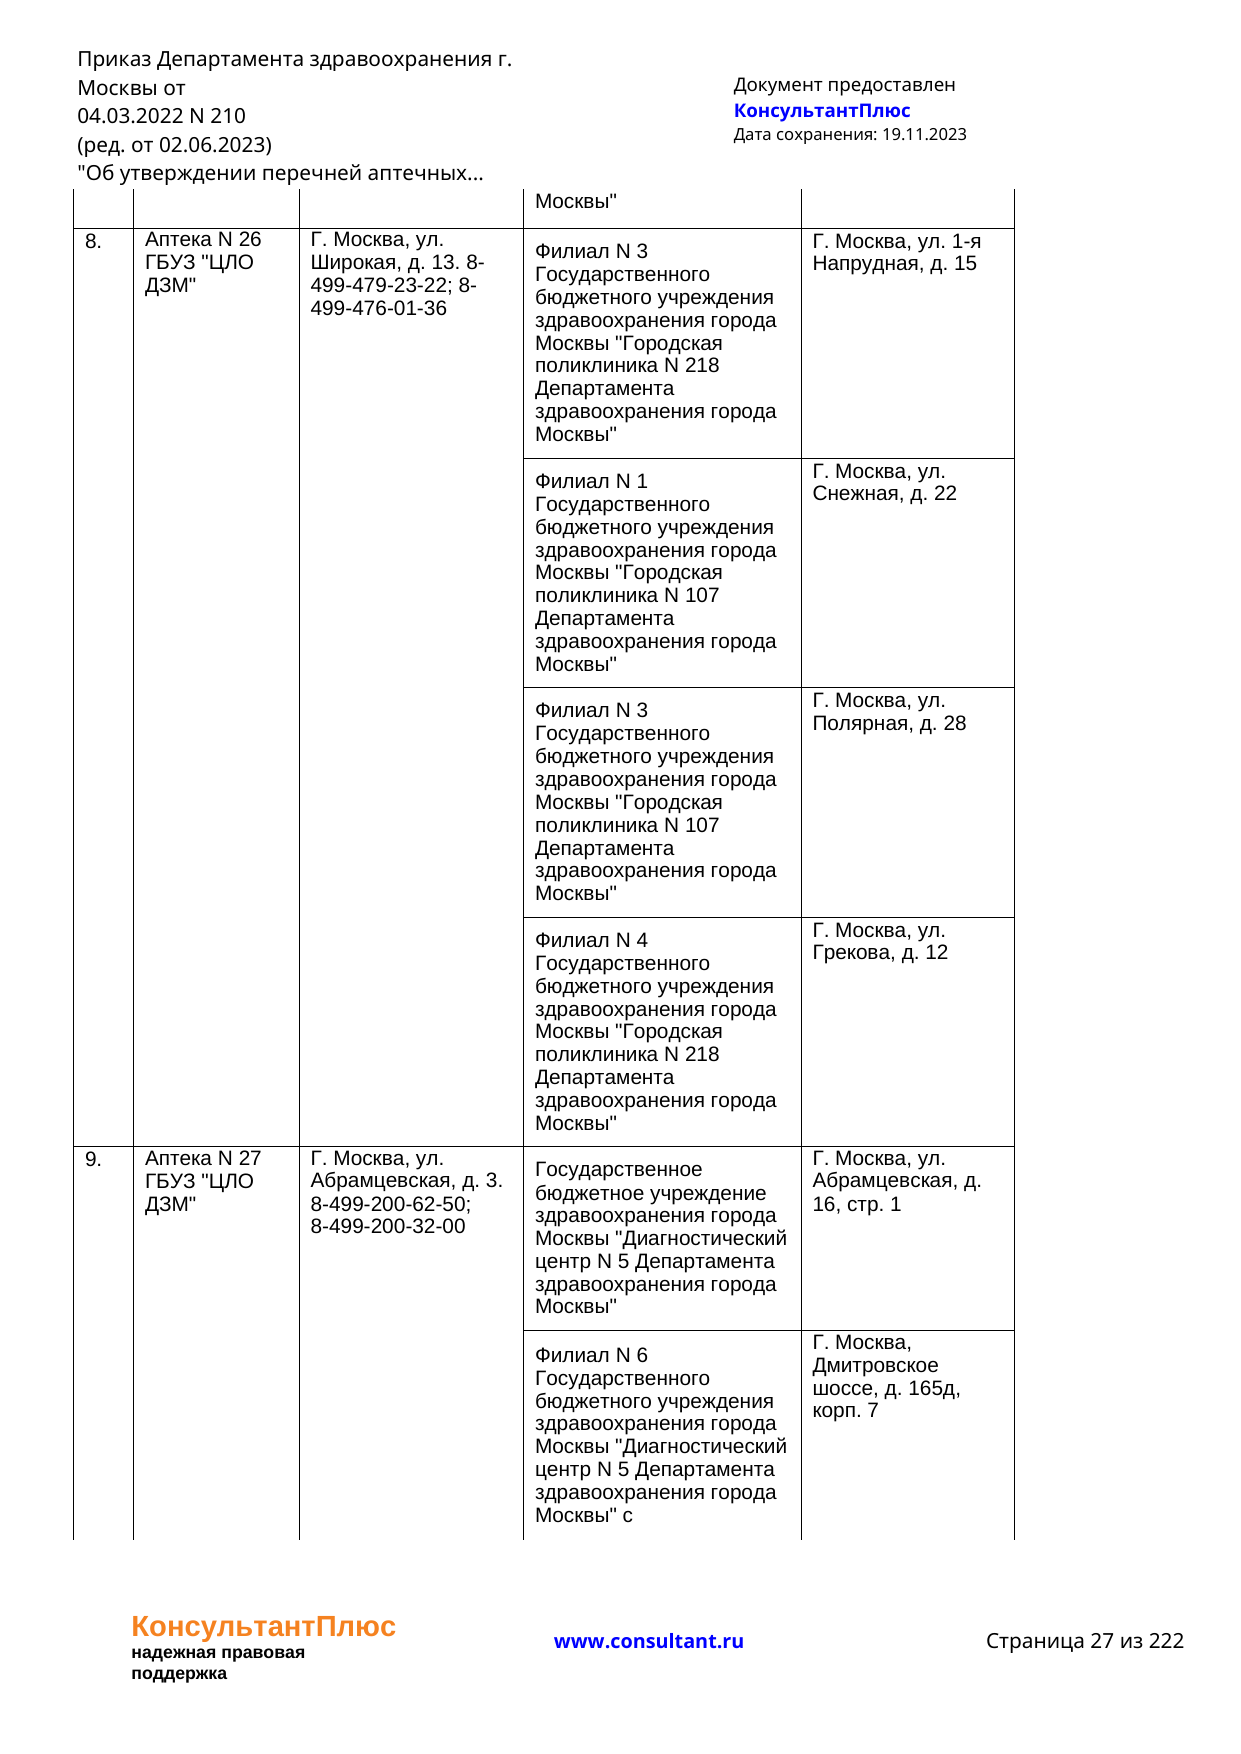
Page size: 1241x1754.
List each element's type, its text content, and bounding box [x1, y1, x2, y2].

table_cell Г. Москва, ул. Абрамцевская, д. 16, стр. 1 [802, 1147, 1014, 1330]
table_header [300, 189, 523, 228]
table_cell Государственное бюджетное учреждение здравоохранения города Москвы "Диагностический центр N 5 Департамента здравоохранения города Москвы" [524, 1147, 801, 1330]
table_cell 9. [74, 1147, 133, 1539]
table_cell Аптека N 27 ГБУЗ "ЦЛО ДЗМ" [134, 1147, 299, 1539]
table_cell Аптека N 26 ГБУЗ "ЦЛО ДЗМ" [134, 229, 299, 1146]
table_cell Филиал N 6 Государственного бюджетного учреждения здравоохранения города Москвы "Диагностический центр N 5 Департамента здравоохранения города Москвы" с [524, 1331, 801, 1539]
table_cell Г. Москва, ул. Полярная, д. 28 [802, 688, 1014, 917]
table_cell Г. Москва, ул. Снежная, д. 22 [802, 459, 1014, 687]
table_cell Г. Москва, ул. 1-я Напрудная, д. 15 [802, 229, 1014, 458]
table_cell Филиал N 4 Государственного бюджетного учреждения здравоохранения города Москвы "Городская поликлиника N 218 Департамента здравоохранения города Москвы" [524, 918, 801, 1146]
table_header Москвы" [524, 189, 801, 228]
table_cell Г. Москва, ул. Широкая, д. 13. 8-499-479-23-22; 8-499-476-01-36 [300, 229, 523, 1146]
table_header [134, 189, 299, 228]
table_cell Г. Москва, Дмитровское шоссе, д. 165д, корп. 7 [802, 1331, 1014, 1539]
table_cell Г. Москва, ул. Грекова, д. 12 [802, 918, 1014, 1146]
table_cell Филиал N 3 Государственного бюджетного учреждения здравоохранения города Москвы "Городская поликлиника N 218 Департамента здравоохранения города Москвы" [524, 229, 801, 458]
table_header [802, 189, 1014, 228]
table_cell Филиал N 3 Государственного бюджетного учреждения здравоохранения города Москвы "Городская поликлиника N 107 Департамента здравоохранения города Москвы" [524, 688, 801, 917]
table_header [74, 189, 133, 228]
table_cell 8. [74, 229, 133, 1146]
table_cell Г. Москва, ул. Абрамцевская, д. 3. 8-499-200-62-50; 8-499-200-32-00 [300, 1147, 523, 1539]
table_cell Филиал N 1 Государственного бюджетного учреждения здравоохранения города Москвы "Городская поликлиника N 107 Департамента здравоохранения города Москвы" [524, 459, 801, 687]
